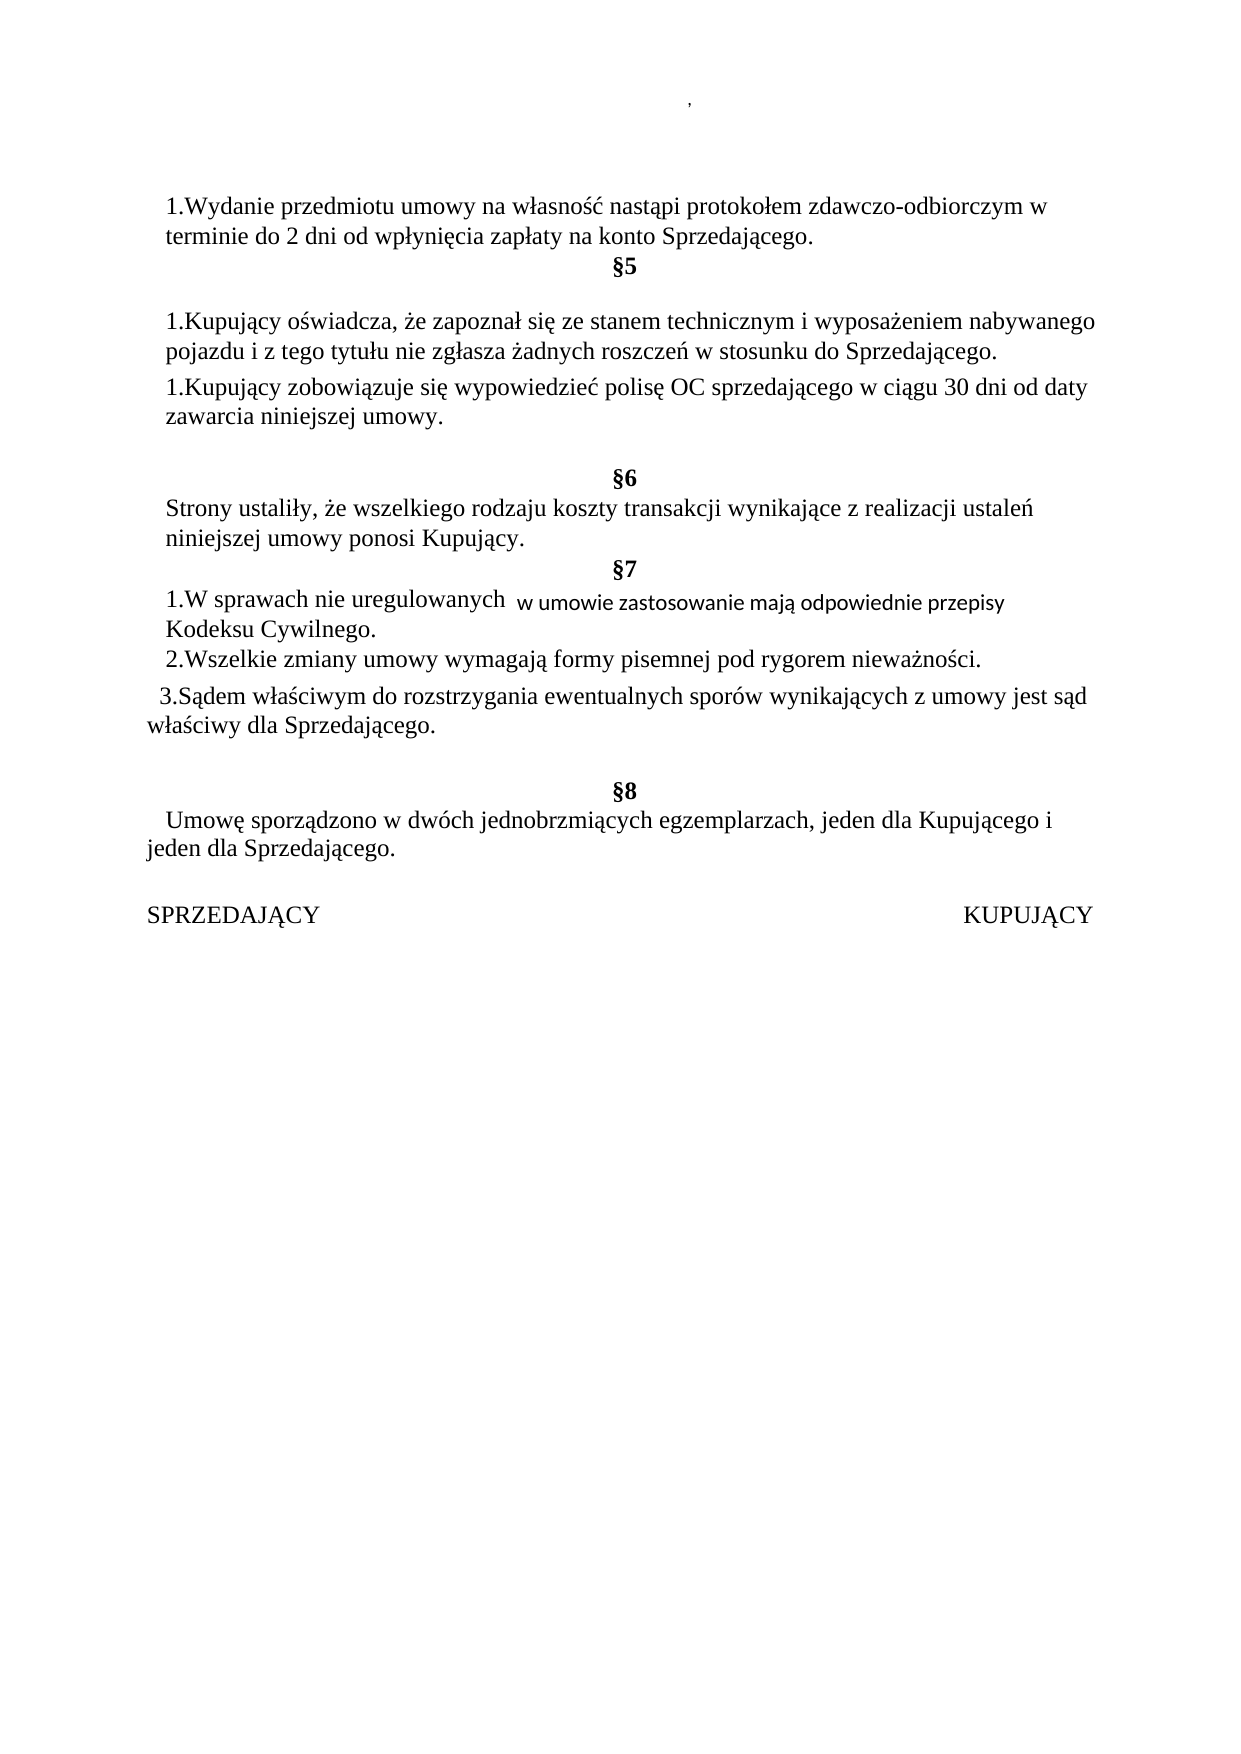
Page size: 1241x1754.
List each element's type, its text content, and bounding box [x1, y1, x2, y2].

text 1.Wydanie przedmiotu umowy na własność nastąpi protokołem zdawczo-odbiorczym w terminie do 2 dni od wpłynięcia zapłaty na konto Sprzedającego. [165, 191, 1102, 249]
text SPRZEDAJĄCY KUPUJĄCY [147, 900, 1102, 928]
text Strony ustaliły, że wszelkiego rodzaju koszty transakcji wynikające z realizacji ustaleń niniejszej umowy ponosi Kupujący. [165, 493, 1102, 552]
text §5 [147, 251, 1102, 280]
text §7 [147, 554, 1102, 582]
text §8 [147, 776, 1102, 805]
text §6 [147, 463, 1102, 492]
text 2.Wszelkie zmiany umowy wymagają formy pisemnej pod rygorem nieważności. [147, 644, 1102, 673]
text 3.Sądem właściwym do rozstrzygania ewentualnych sporów wynikających z umowy jest sąd właściwy dla Sprzedającego. [147, 681, 1102, 738]
text Umowę sporządzono w dwóch jednobrzmiących egzemplarzach, jeden dla Kupującego i jeden dla Sprzedającego. [147, 805, 1102, 862]
text 1.Kupujący zobowiązuje się wypowiedzieć polisę OC sprzedającego w ciągu 30 dni od daty zawarcia niniejszej umowy. [165, 372, 1102, 430]
text 1.W sprawach nie uregulowanych Kodeksu Cywilnego. [165, 584, 1102, 643]
text 1.Kupujący oświadcza, że zapoznał się ze stanem technicznym i wyposażeniem nabywanego pojazdu i z tego tytułu nie zgłasza żadnych roszczeń w stosunku do Sprzedającego. [165, 306, 1102, 365]
